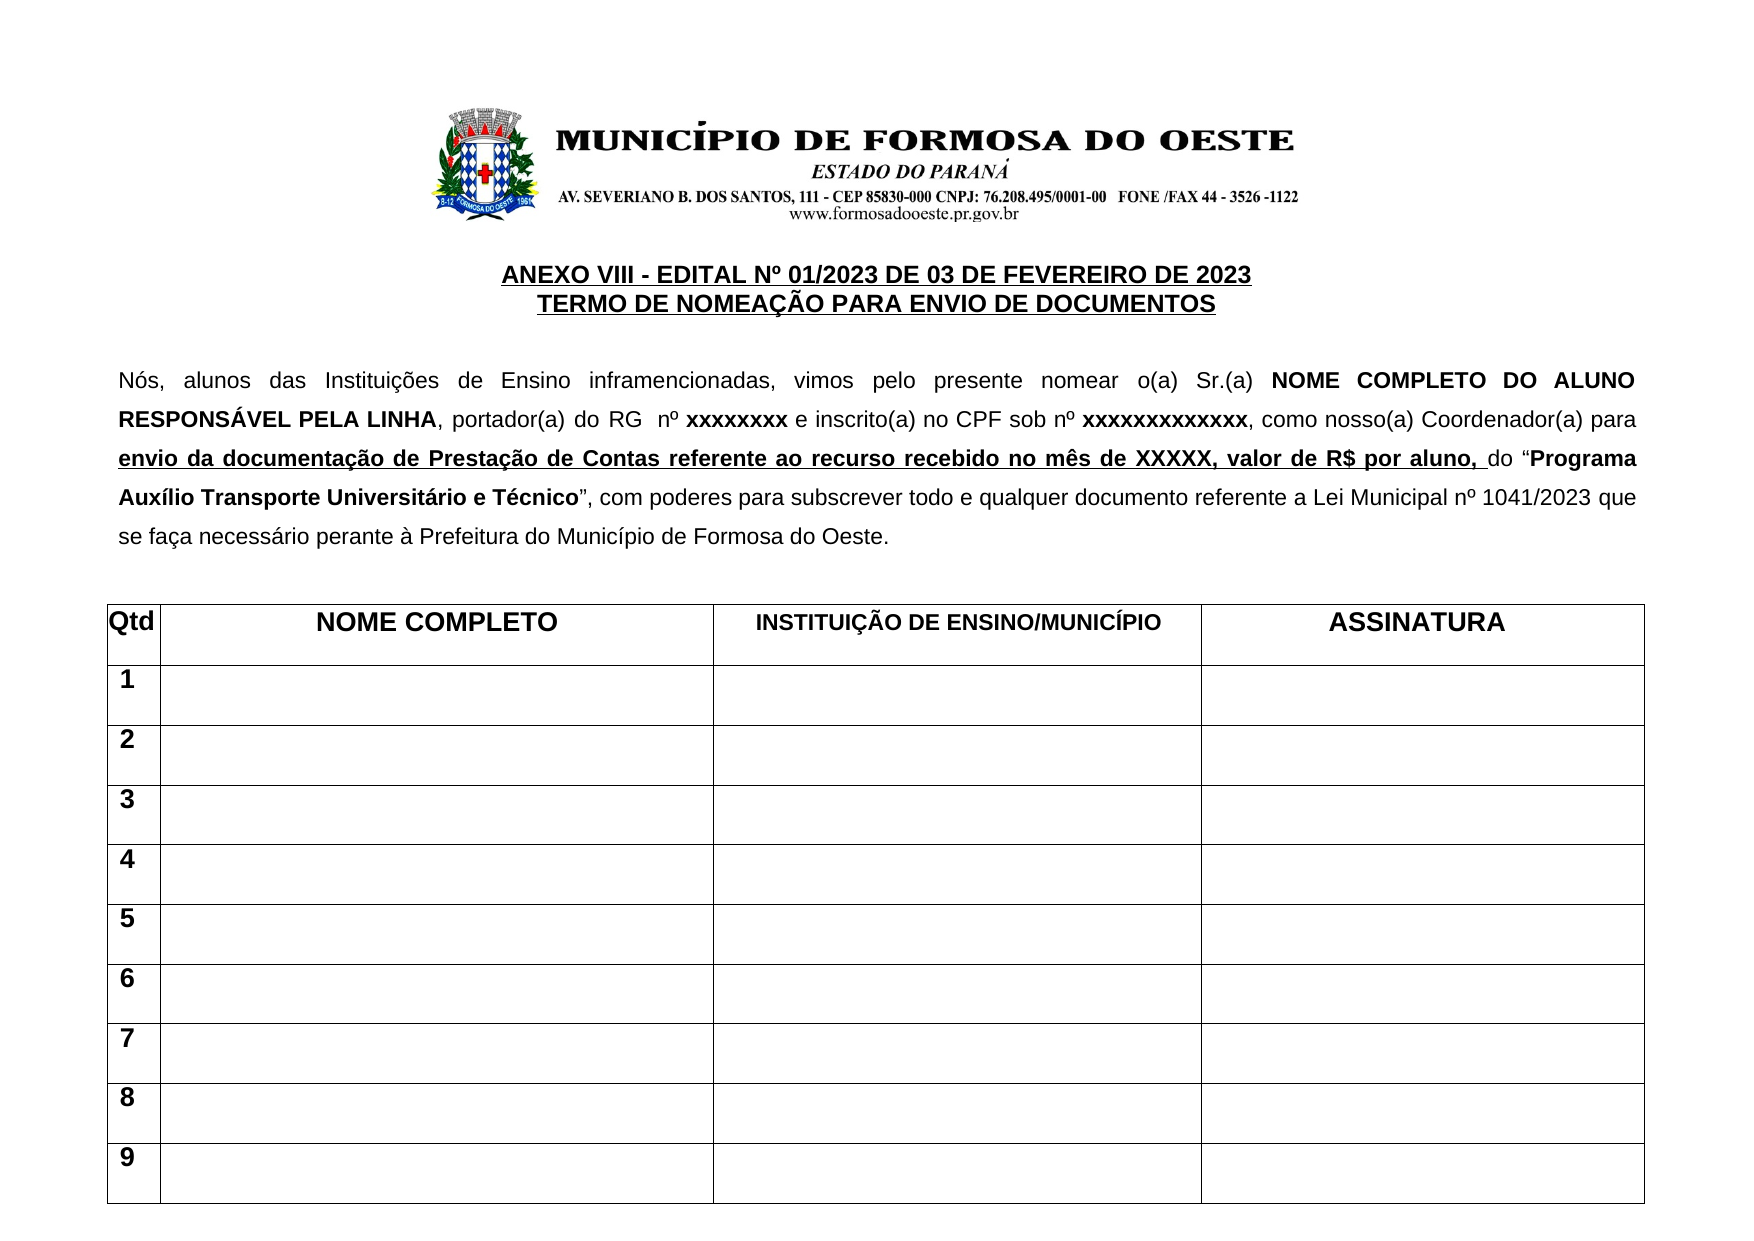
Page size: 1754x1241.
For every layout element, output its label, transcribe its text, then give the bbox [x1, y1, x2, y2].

table_cell 4 [108, 845, 160, 904]
table_cell 5 [108, 905, 160, 964]
table_cell [1202, 905, 1644, 964]
table_cell 7 [108, 1024, 160, 1083]
table_cell [714, 845, 1201, 904]
table_cell [714, 726, 1201, 784]
picture [430, 106, 1316, 222]
table_cell [1202, 726, 1644, 784]
table_cell [1202, 1144, 1644, 1202]
table_header NOME COMPLETO [161, 605, 713, 665]
table_cell [161, 965, 713, 1023]
table_cell [714, 1144, 1201, 1202]
table_cell [161, 726, 713, 784]
table_cell [1202, 965, 1644, 1023]
table_cell [161, 845, 713, 904]
table_cell [161, 1084, 713, 1143]
table_header Qtd [108, 605, 160, 665]
table_cell [714, 905, 1201, 964]
table_cell 6 [108, 965, 160, 1023]
table_cell [714, 1024, 1201, 1083]
table_cell [161, 666, 713, 725]
table_cell [1202, 666, 1644, 725]
table_cell [1202, 1084, 1644, 1143]
table_cell 9 [108, 1144, 160, 1202]
subtitle ANEXO VIII - EDITAL Nº 01/2023 DE 03 DE FEVEREIRO DE 2023 TERMO DE NOMEAÇÃO PARA ENVIO DE DOCUMENTOS [497, 260, 1256, 352]
table_cell 2 [108, 726, 160, 784]
table_cell [714, 965, 1201, 1023]
table_cell [161, 1024, 713, 1083]
table_cell [161, 1144, 713, 1202]
text Nós, alunos das Instituições de Ensino inframencionadas, vimos pelo presente nomear o(a) Sr.(a) NOME COMPLETO DO ALUNO RESPONSÁVEL PELA LINHA, portador(a) do RG nº xxxxxxxx e inscrito(a) no CPF sob nº xxxxxxxxxxxxx, como nosso(a) Coordenador(a) para envio da documentação de Prestação de Contas referente ao recurso recebido no mês de XXXXX, valor de R$ por aluno, do “Programa Auxílio Transporte Universitário e Técnico”, com poderes para subscrever todo e qualquer documento referente a Lei Municipal nº 1041/2023 que se faça necessário perante à Prefeitura do Município de Formosa do Oeste. [118, 367, 1636, 550]
table_cell [161, 905, 713, 964]
table_cell [1202, 845, 1644, 904]
table_cell [1202, 786, 1644, 844]
table_cell 1 [108, 666, 160, 725]
table_cell [714, 786, 1201, 844]
table_cell [161, 786, 713, 844]
table_cell [714, 1084, 1201, 1143]
table_cell [1202, 1024, 1644, 1083]
table_header ASSINATURA [1202, 605, 1644, 665]
table_cell 8 [108, 1084, 160, 1143]
table_header INSTITUIÇÃO DE ENSINO/MUNICÍPIO [714, 605, 1201, 665]
table_cell [714, 666, 1201, 725]
table_cell 3 [108, 786, 160, 844]
